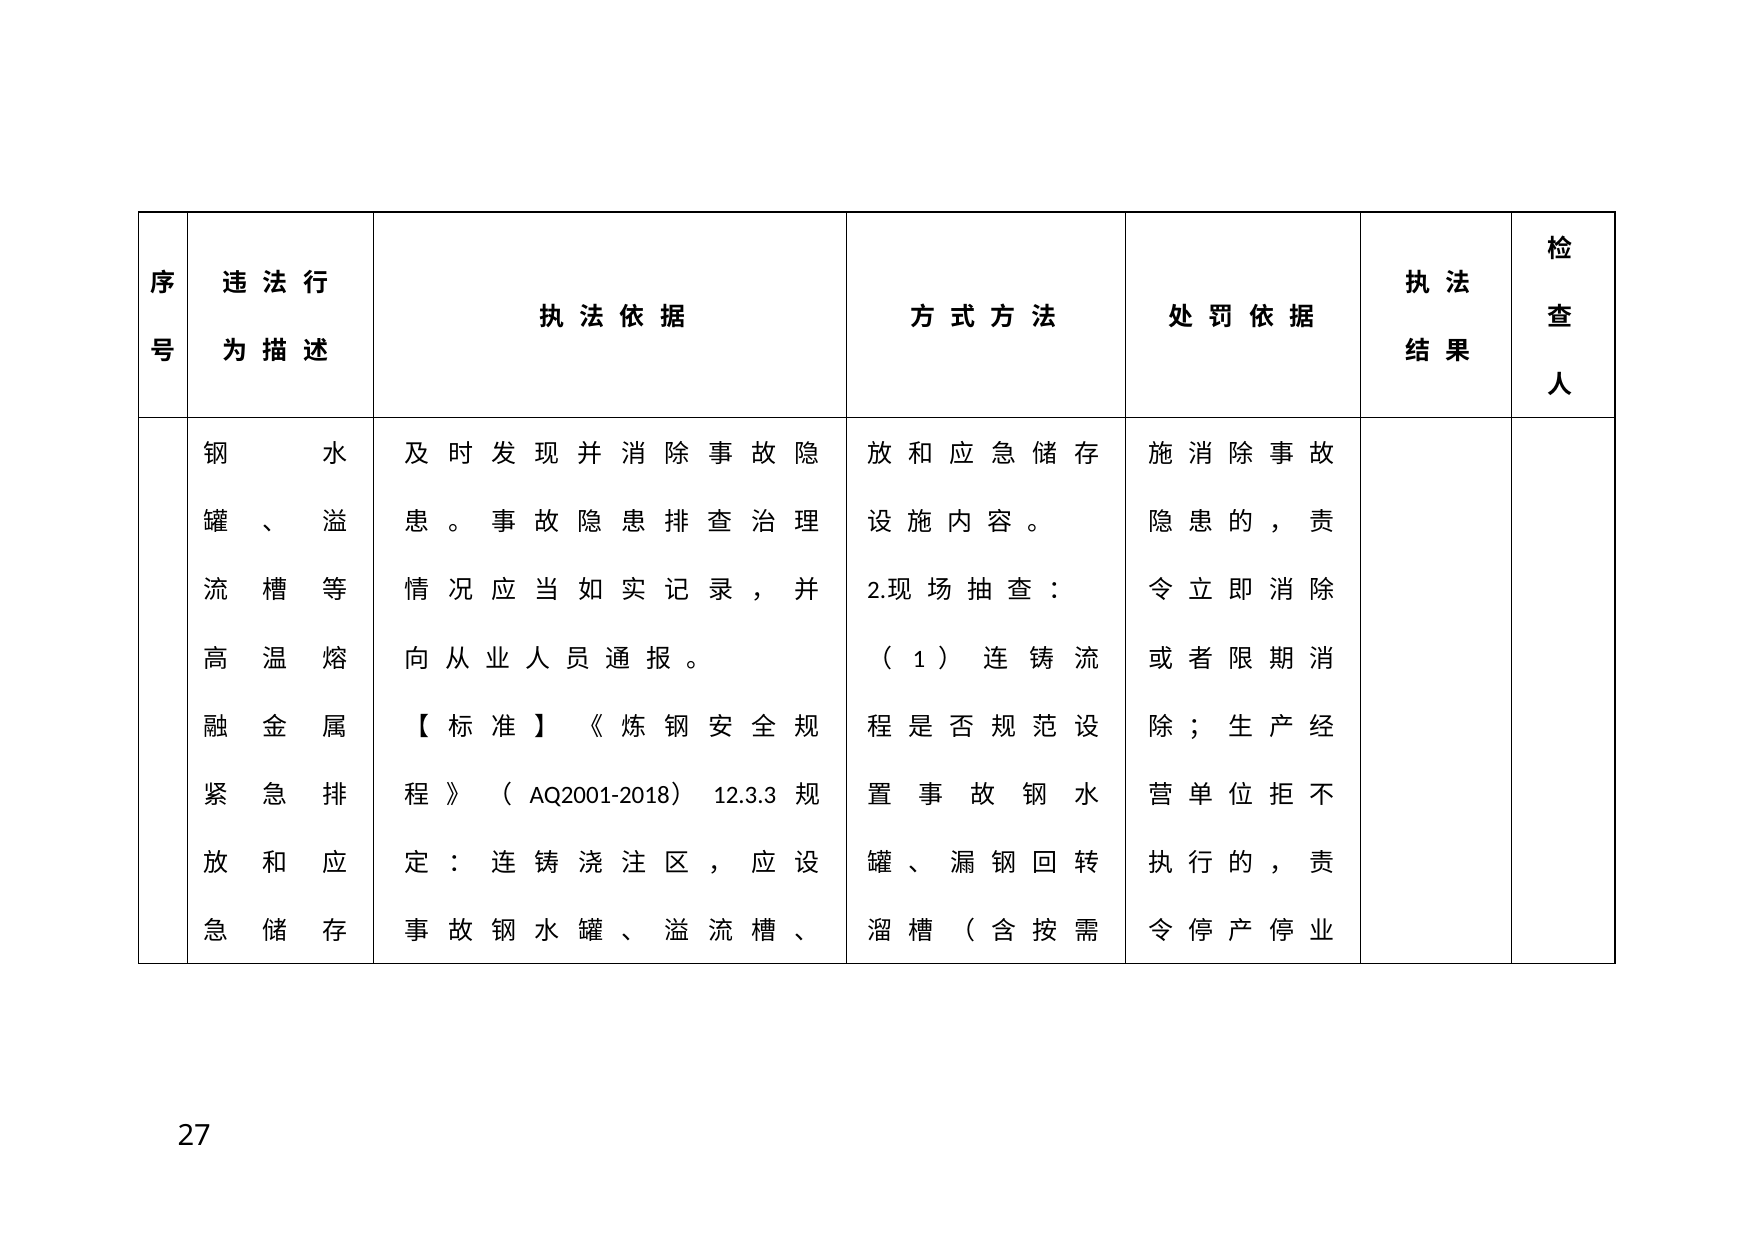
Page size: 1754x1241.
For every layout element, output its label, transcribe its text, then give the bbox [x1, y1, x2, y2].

table_header 违法行为描述 [188, 213, 373, 417]
table_header 方式方法 [847, 213, 1125, 417]
table_header 处罚依据 [1126, 213, 1360, 417]
table_cell [1512, 418, 1614, 963]
table_cell 【法律】《安全生产法》第三十八条第一款规定：生产经营单位应当建立健全生产安全事故隐患排查治理制度，采取技术、管理措施，及时发现并消除事故隐患。事故隐患排查治理情况应当如实记录，并向从业人员通报。 【标准】《炼钢安全规程》（AQ2001-2018）12.3.3规定：连铸浇注区，应设事故钢水罐、溢流槽、中间溢流罐、钢水罐漏钢回转溜槽、中间罐漏钢坑及钢水罐滑板事故关闭系统。应保持以上应急设施干燥，不得存放其它物品，以保证流通或容量。 《高温熔融金属吊运安全规程》（AQ7011-2018）5.9规定：吊运高温熔融金属和熔渣的区域应设置事故罐，事故罐放置应在专用位置或专用支架上，并设置明显安全警示标识。 【规范性文件】《工贸行业重大生产安全事故隐患判定标准（2017版）》（安监总管四〔2017〕129号）二、行业类重大事故隐患（一）冶金行业。4.金属铸造、连铸、浇铸流程未设置铁水罐、钢水罐、溢流槽、中间溢流罐等高温熔融金属紧急排放和应急储存设施。 [374, 418, 846, 963]
table_cell [1361, 418, 1511, 963]
table_cell 钢水铸造（连铸、模铸）流程未规范设置钢水罐、溢流槽等高温熔融金属紧急排放和应急储存设施 [188, 418, 373, 963]
table_header 执法结果 [1361, 213, 1511, 417]
table_header 序号 [139, 213, 187, 417]
table_cell 【法律】《安全生产法》第九十九条规定：生产经营单位未采取措施消除事故隐患的，责令立即消除或者限期消除；生产经营单位拒不执行的，责令停产停业整顿，并处十万元以上五十万元以下的罚款，对其直接负责的主管人员和其他直接责任人员处二万元以上五万元以下的罚款。 [1126, 418, 1360, 963]
table_header 执法依据 [374, 213, 846, 417]
table_cell 4 [139, 418, 187, 963]
table_cell 1.查阅资料： 钢水铸造（连铸、模铸）安全设施设计，是否有高温熔融金属紧急排放和应急储存设施内容。 2.现场抽查： （1）连铸流程是否规范设置事故钢水罐、漏钢回转溜槽（含按需设置的中间溢流罐）、中间罐漏钢坑等高温熔融金属紧急排放和应急储存设施，且维护良好； （2）模铸流程是否规范设置事故钢水包等应急储存设施，且维护良好。 [847, 418, 1125, 963]
table_header 检查人 [1512, 213, 1614, 417]
